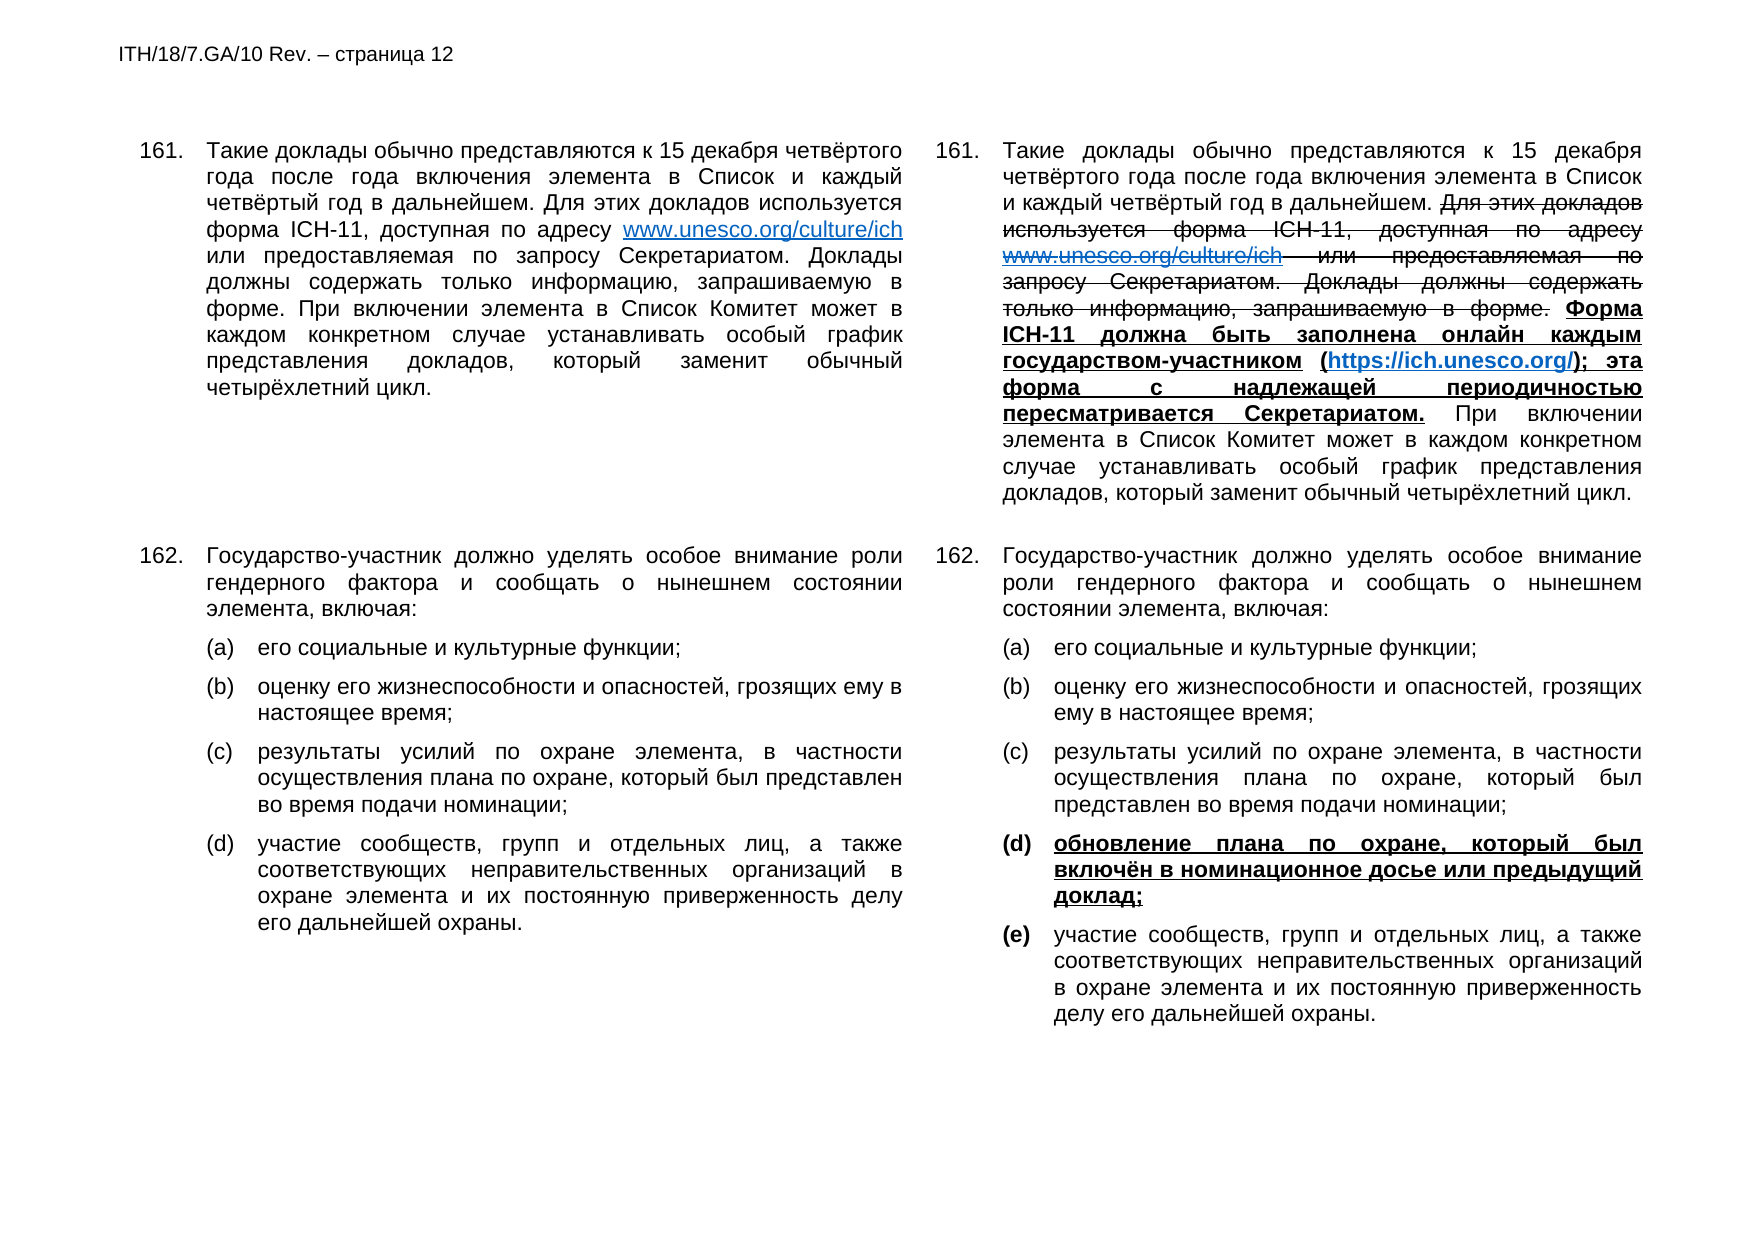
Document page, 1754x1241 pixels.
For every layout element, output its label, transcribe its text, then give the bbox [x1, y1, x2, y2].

table_cell 161. [914, 118, 991, 524]
table_cell Государство-участник должно уделять особое внимание роли гендерного фактора и сообщать о нынешнем состоянии элемента, включая: его социальные и культурные функции; оценку его жизнеспособности и опасностей, грозящих ему в настоящее время; результаты усилий по охране элемента, в частности осуществления плана по охране, который был представлен во время подачи номинации; обновление плана по охране, который был включён в номинационное досье или предыдущий доклад; участие сообществ, групп и отдельных лиц, а также соответствующих неправительственных организаций в охране элемента и их постоянную приверженность делу его дальнейшей охраны. [991, 524, 1654, 1045]
table_cell 162. [914, 524, 991, 1045]
table_cell 162. [118, 524, 195, 1045]
table_cell 161. [118, 118, 195, 524]
table_cell Такие доклады обычно представляются к 15 декабря четвёртого года после года включения элемента в Список и каждый четвёртый год в дальнейшем. Для этих докладов используется форма ICH-11, доступная по адресу www.unesco.org/culture/ich или предоставляемая по запросу Секретариатом. Доклады должны содержать только информацию, запрашиваемую в форме. При включении элемента в Список Комитет может в каждом конкретном случае устанавливать особый график представления докладов, который заменит обычный четырёхлетний цикл. [195, 118, 914, 524]
table_cell Такие доклады обычно представляются к 15 декабря четвёртого года после года включения элемента в Список и каждый четвёртый год в дальнейшем. Для этих докладов используется форма ICH-11, доступная по адресу www.unesco.org/culture/ich или предоставляемая по запросу Секретариатом. Доклады должны содержать только информацию, запрашиваемую в форме. Форма ICH-11 должна быть заполнена онлайн каждым государством-участником (https://ich.unesco.org/); эта форма с надлежащей периодичностью пересматривается Секретариатом. При включении элемента в Список Комитет может в каждом конкретном случае устанавливать особый график представления докладов, который заменит обычный четырёхлетний цикл. [991, 118, 1654, 524]
table_cell Государство-участник должно уделять особое внимание роли гендерного фактора и сообщать о нынешнем состоянии элемента, включая: его социальные и культурные функции; оценку его жизнеспособности и опасностей, грозящих ему в настоящее время; результаты усилий по охране элемента, в частности осуществления плана по охране, который был представлен во время подачи номинации; участие сообществ, групп и отдельных лиц, а также соответствующих неправительственных организаций в охране элемента и их постоянную приверженность делу его дальнейшей охраны. [195, 524, 914, 1045]
